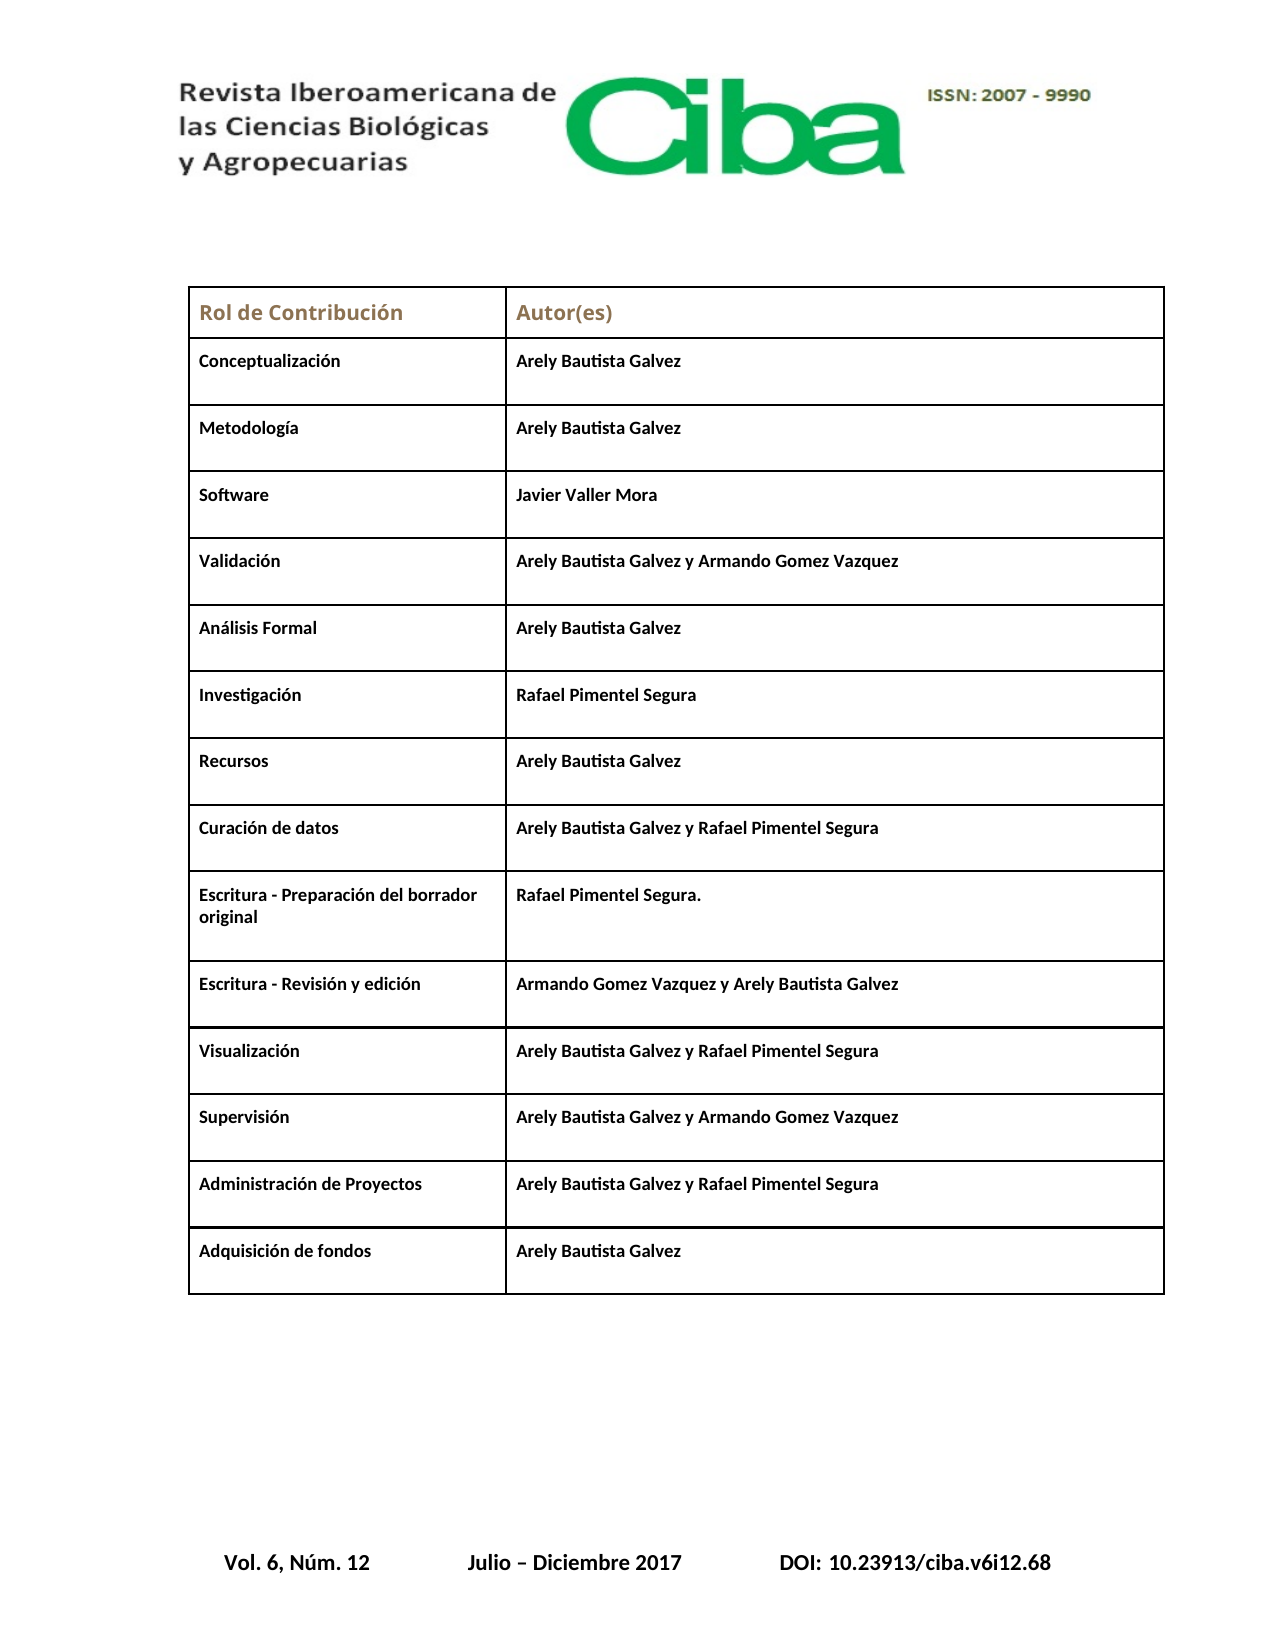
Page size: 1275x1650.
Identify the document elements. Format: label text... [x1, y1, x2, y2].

table_cell Software [190, 472, 505, 537]
table_cell Investigación [190, 672, 505, 737]
table_cell Arely Bautista Galvez [507, 406, 1163, 470]
table_cell Rafael Pimentel Segura [507, 672, 1163, 737]
table_cell Arely Bautista Galvez [507, 739, 1163, 803]
table_cell Arely Bautista Galvez [507, 606, 1163, 670]
table_cell Arely Bautista Galvez y Rafael Pimentel Segura [507, 1162, 1163, 1226]
table_cell Adquisición de fondos [190, 1229, 505, 1293]
table_cell Administración de Proyectos [190, 1162, 505, 1226]
table_cell Arely Bautista Galvez y Rafael Pimentel Segura [507, 1029, 1163, 1093]
table_header Autor(es) [507, 288, 1163, 337]
table_cell Arely Bautista Galvez [507, 339, 1163, 403]
table_cell Escritura - Revisión y edición [190, 962, 505, 1026]
table_cell Validación [190, 539, 505, 603]
table_header Rol de Contribución [190, 288, 505, 337]
table_cell Curación de datos [190, 806, 505, 870]
table_cell Conceptualización [190, 339, 505, 403]
table_cell Recursos [190, 739, 505, 803]
table_cell Arely Bautista Galvez y Armando Gomez Vazquez [507, 1095, 1163, 1160]
table_cell Visualización [190, 1029, 505, 1093]
table_cell Análisis Formal [190, 606, 505, 670]
table_cell Escritura - Preparación del borrador original [190, 872, 505, 960]
table_cell Metodología [190, 406, 505, 470]
table_cell Arely Bautista Galvez y Armando Gomez Vazquez [507, 539, 1163, 603]
table_cell Armando Gomez Vazquez y Arely Bautista Galvez [507, 962, 1163, 1026]
table_cell Arely Bautista Galvez [507, 1229, 1163, 1293]
table_cell Javier Valler Mora [507, 472, 1163, 537]
table_cell Supervisión [190, 1095, 505, 1160]
table_cell Rafael Pimentel Segura. [507, 872, 1163, 960]
picture [177, 73, 1098, 180]
table_cell Arely Bautista Galvez y Rafael Pimentel Segura [507, 806, 1163, 870]
